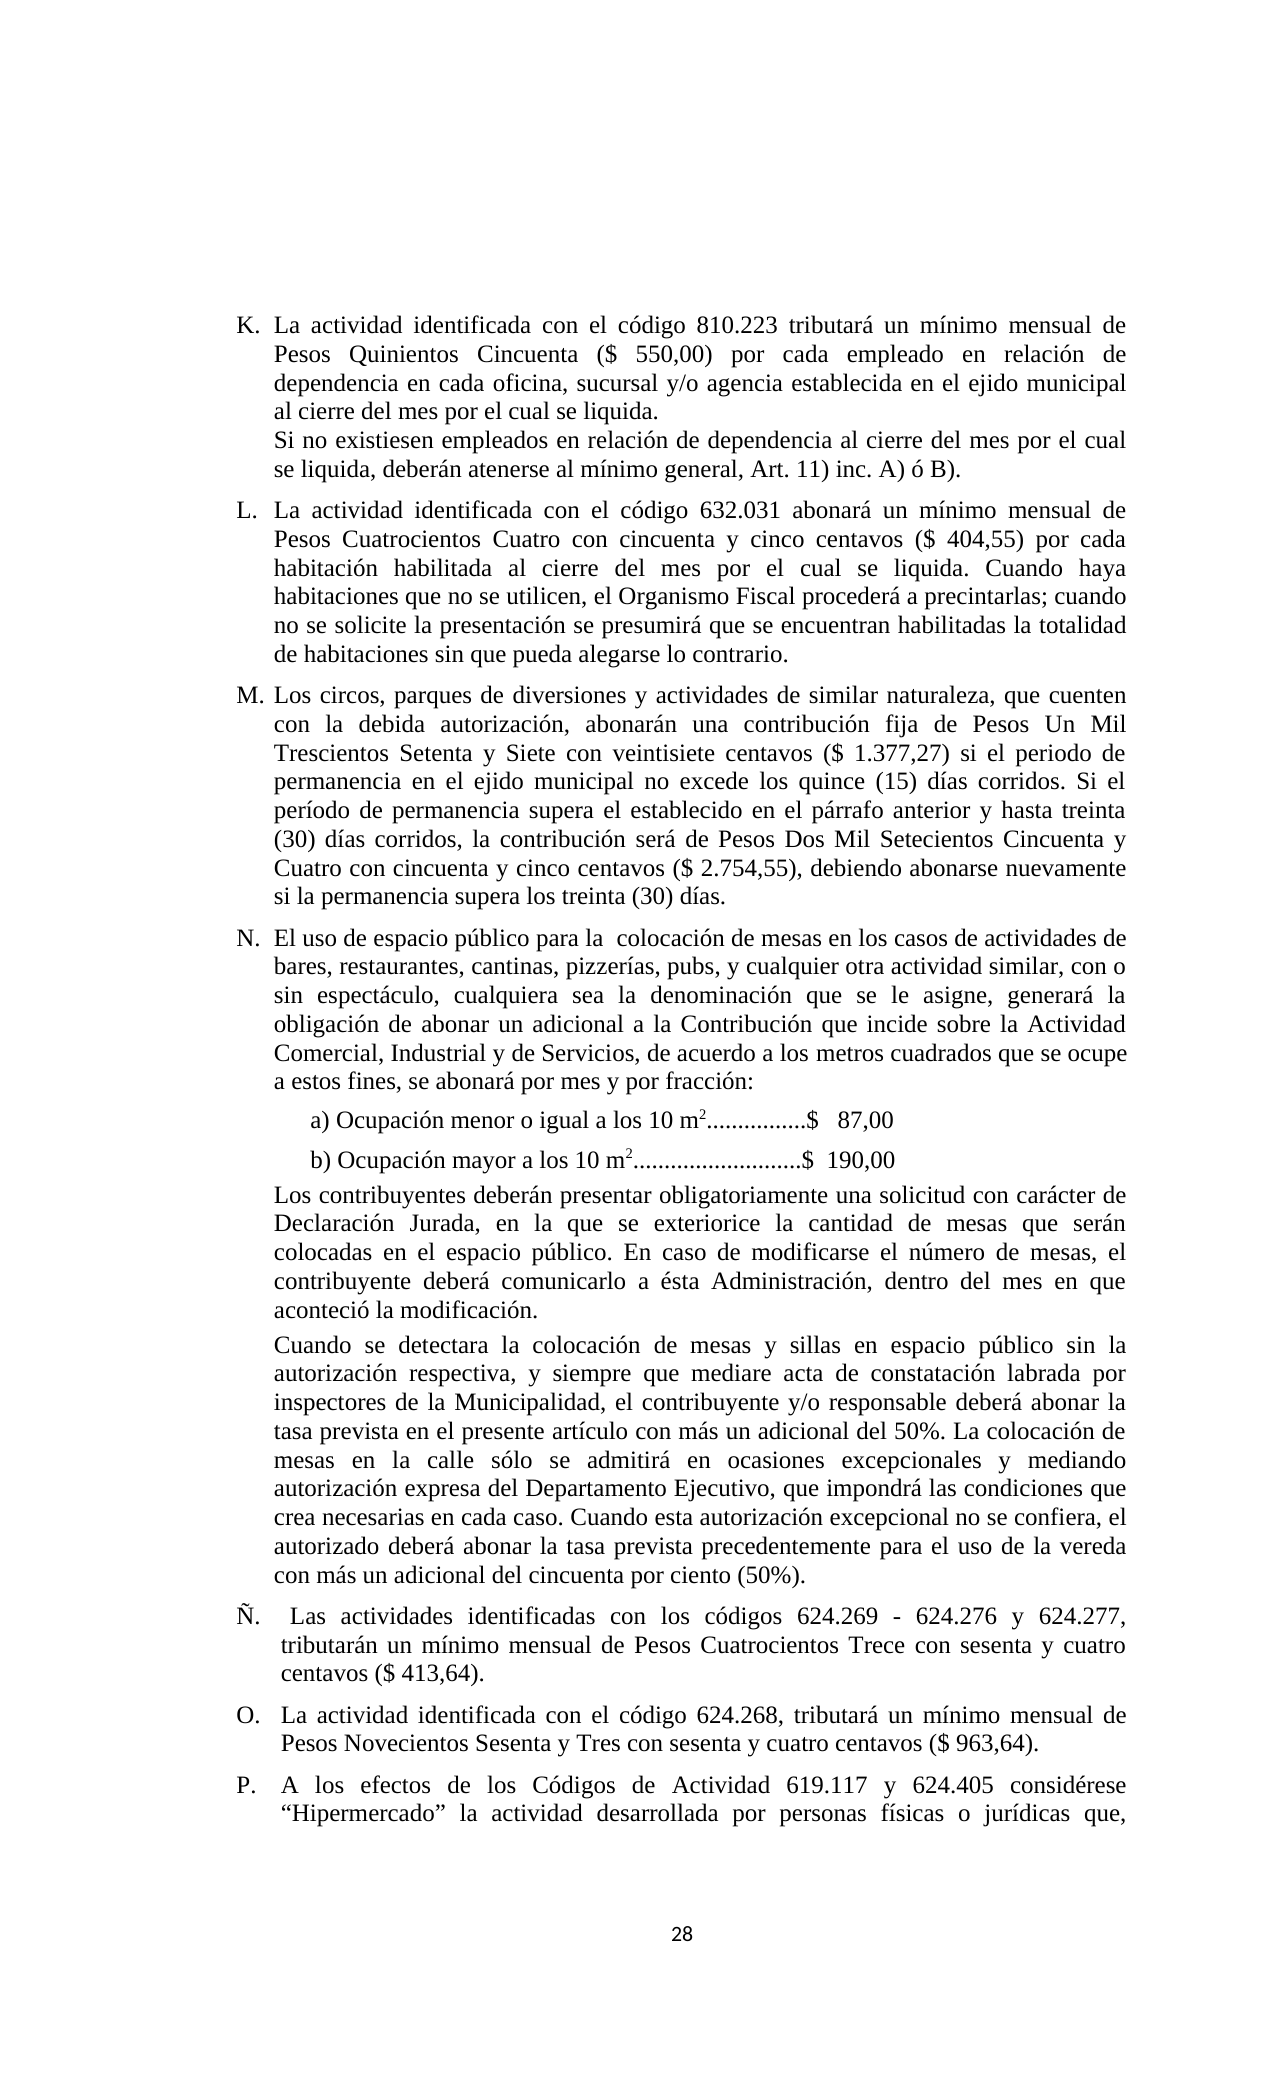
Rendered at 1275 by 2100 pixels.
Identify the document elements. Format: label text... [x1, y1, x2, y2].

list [236, 1770, 1127, 1827]
list La actividad identificada con el código 624.268, tributará un mínimo mensual de Pesos Novecientos Sesenta y Tres con sesenta y cuatro centavos ($ 963,64). [236, 1700, 1127, 1757]
text Cuando se detectara la colocación de mesas y sillas en espacio público sin la autorización respectiva, y siempre que mediare acta de constatación labrada por inspectores de la Municipalidad, el contribuyente y/o responsable deberá abonar la tasa prevista en el presente artículo con más un adicional del 50%. La colocación de mesas en la calle sólo se admitirá en ocasiones excepcionales y mediando autorización expresa del Departamento Ejecutivo, que impondrá las condiciones que crea necesarias en cada caso. Cuando esta autorización excepcional no se confiera, el autorizado deberá abonar la tasa prevista precedentemente para el uso de la vereda con más un adicional del cincuenta por ciento (50%). [274, 1330, 1127, 1588]
text Ñ. Las actividades identificadas con los códigos 624.269 - 624.276 y 624.277, tributarán un mínimo mensual de Pesos Cuatrocientos Trece con sesenta y cuatro centavos ($ 413,64). [236, 1601, 1127, 1687]
list El uso de espacio público para la colocación de mesas en los casos de actividades de bares, restaurantes, cantinas, pizzerías, pubs, y cualquier otra actividad similar, con o sin espectáculo, cualquiera sea la denominación que se le asigne, generará la obligación de abonar un adicional a la Contribución que incide sobre la Actividad Comercial, Industrial y de Servicios, de acuerdo a los metros cuadrados que se ocupe a estos fines, se abonará por mes y por fracción: [236, 923, 1127, 1095]
text b) Ocupación mayor a los 10 m2...........................$ 190,00 [310, 1145, 1127, 1173]
list La actividad identificada con el código 810.223 tributará un mínimo mensual de Pesos Quinientos Cincuenta ($ 550,00) por cada empleado en relación de dependencia en cada oficina, sucursal y/o agencia establecida en el ejido municipal al cierre del mes por el cual se liquida. [236, 310, 1127, 425]
text Los contribuyentes deberán presentar obligatoriamente una solicitud con carácter de Declaración Jurada, en la que se exteriorice la cantidad de mesas que serán colocadas en el espacio público. En caso de modificarse el número de mesas, el contribuyente deberá comunicarlo a ésta Administración, dentro del mes en que aconteció la modificación. [274, 1180, 1127, 1323]
text a) Ocupación menor o igual a los 10 m2................$ 87,00 [310, 1106, 1127, 1134]
list La actividad identificada con el código 632.031 abonará un mínimo mensual de Pesos Cuatrocientos Cuatro con cincuenta y cinco centavos ($ 404,55) por cada habitación habilitada al cierre del mes por el cual se liquida. Cuando haya habitaciones que no se utilicen, el Organismo Fiscal procederá a precintarlas; cuando no se solicite la presentación se presumirá que se encuentran habilitadas la totalidad de habitaciones sin que pueda alegarse lo contrario. [236, 495, 1127, 668]
list Los circos, parques de diversiones y actividades de similar naturaleza, que cuenten con la debida autorización, abonarán una contribución fija de Pesos Un Mil Trescientos Setenta y Siete con veintisiete centavos ($ 1.377,27) si el periodo de permanencia en el ejido municipal no excede los quince (15) días corridos. Si el período de permanencia supera el establecido en el párrafo anterior y hasta treinta (30) días corridos, la contribución será de Pesos Dos Mil Setecientos Cincuenta y Cuatro con cincuenta y cinco centavos ($ 2.754,55), debiendo abonarse nuevamente si la permanencia supera los treinta (30) días. [236, 680, 1127, 910]
